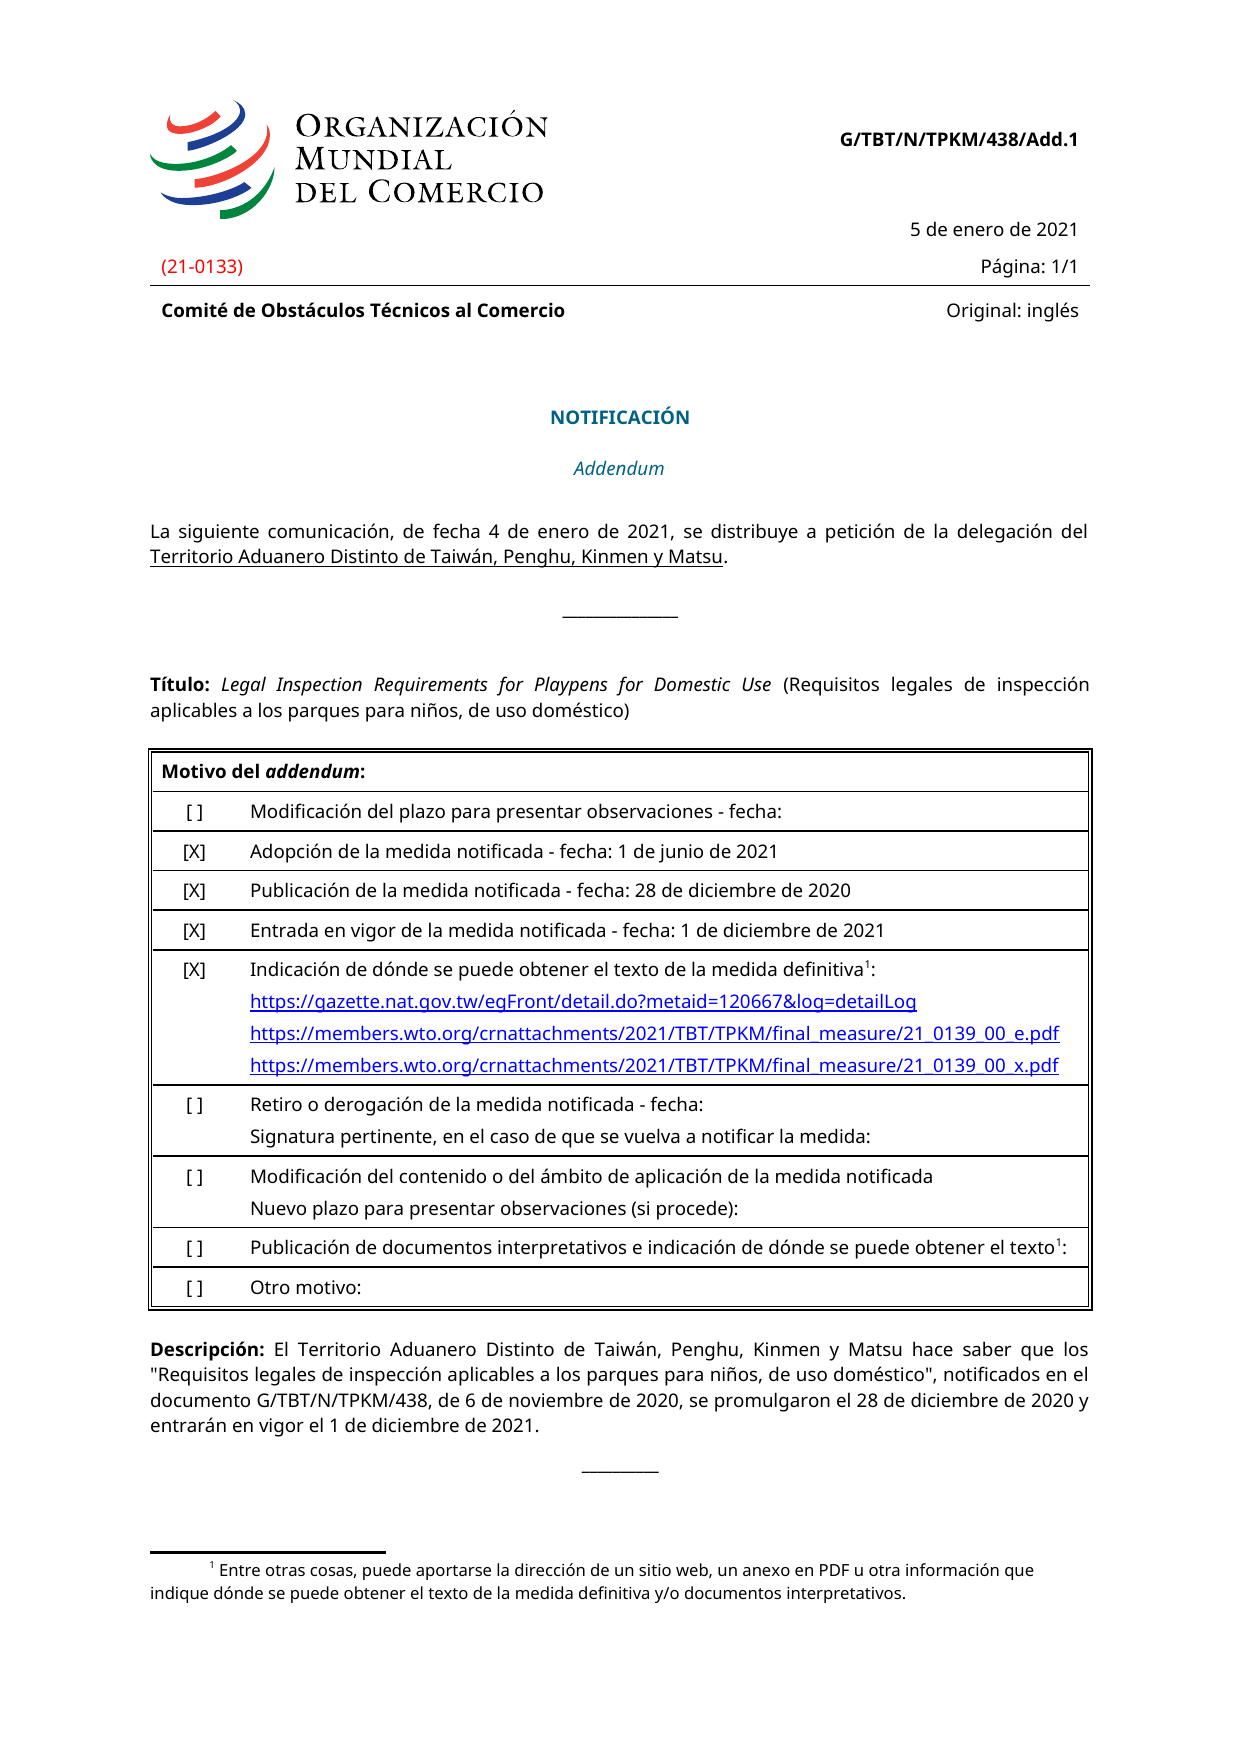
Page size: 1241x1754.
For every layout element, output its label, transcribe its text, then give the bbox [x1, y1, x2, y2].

table_cell Modificación del contenido o del ámbito de aplicación de la medida notificada Nuevo plazo para presentar observaciones (si procede): [239, 1157, 1088, 1227]
table_cell [ ] [152, 1267, 238, 1306]
table_cell Modificación del plazo para presentar observaciones - fecha: [239, 792, 1088, 830]
table_cell Indicación de dónde se puede obtener el texto de la medida definitiva: https://gazette.nat.gov.tw/egFront/detail.do?metaid=120667&log=detailLog https://members.wto.org/crnattachments/2021/TBT/TPKM/final_measure/21_0139_00_e.pdf https://members.wto.org/crnattachments/2021/TBT/TPKM/final_measure/21_0139_00_x.pdf [239, 951, 1088, 1084]
text Descripción: El Territorio Aduanero Distinto de Taiwán, Penghu, Kinmen y Matsu hace saber que los "Requisitos legales de inspección aplicables a los parques para niños, de uso doméstico", notificados en el documento G/TBT/N/TPKM/438, de 6 de noviembre de 2020, se promulgaron el 28 de diciembre de 2020 y entrarán en vigor el 1 de diciembre de 2021. [150, 1336, 1090, 1438]
text __________ [150, 1451, 1090, 1476]
table_cell [ ] [152, 1085, 238, 1155]
title Addendum [150, 455, 1090, 481]
table_cell Entrada en vigor de la medida notificada - fecha: 1 de diciembre de 2021 [239, 911, 1088, 949]
table_cell Adopción de la medida notificada - fecha: 1 de junio de 2021 [239, 832, 1088, 870]
table_cell Publicación de documentos interpretativos e indicación de dónde se puede obtener el texto1: [239, 1228, 1088, 1266]
table_cell [ ] [152, 1156, 238, 1227]
table_cell Retiro o derogación de la medida notificada - fecha: Signatura pertinente, en el caso de que se vuelva a notificar la medida: [239, 1086, 1088, 1155]
table_cell Publicación de la medida notificada - fecha: 28 de diciembre de 2020 [239, 871, 1088, 909]
table_header Motivo del addendum: [152, 753, 1088, 791]
table_cell [ ] [152, 792, 238, 830]
table_cell [X] [152, 950, 238, 1084]
text La siguiente comunicación, de fecha 4 de enero de 2021, se distribuye a petición de la delegación del Territorio Aduanero Distinto de Taiwán, Penghu, Kinmen y Matsu. [150, 518, 1090, 569]
table_cell [X] [152, 910, 238, 949]
table_cell [X] [152, 871, 238, 909]
text Título: Legal Inspection Requirements for Playpens for Domestic Use (Requisitos legales de inspección aplicables a los parques para niños, de uso doméstico) [150, 671, 1090, 722]
title NOTIFICACIÓN [150, 405, 1090, 430]
table_cell [ ] [152, 1228, 238, 1266]
text _______________ [150, 595, 1090, 620]
table_cell [X] [152, 831, 238, 870]
table_cell Otro motivo: [239, 1268, 1088, 1306]
